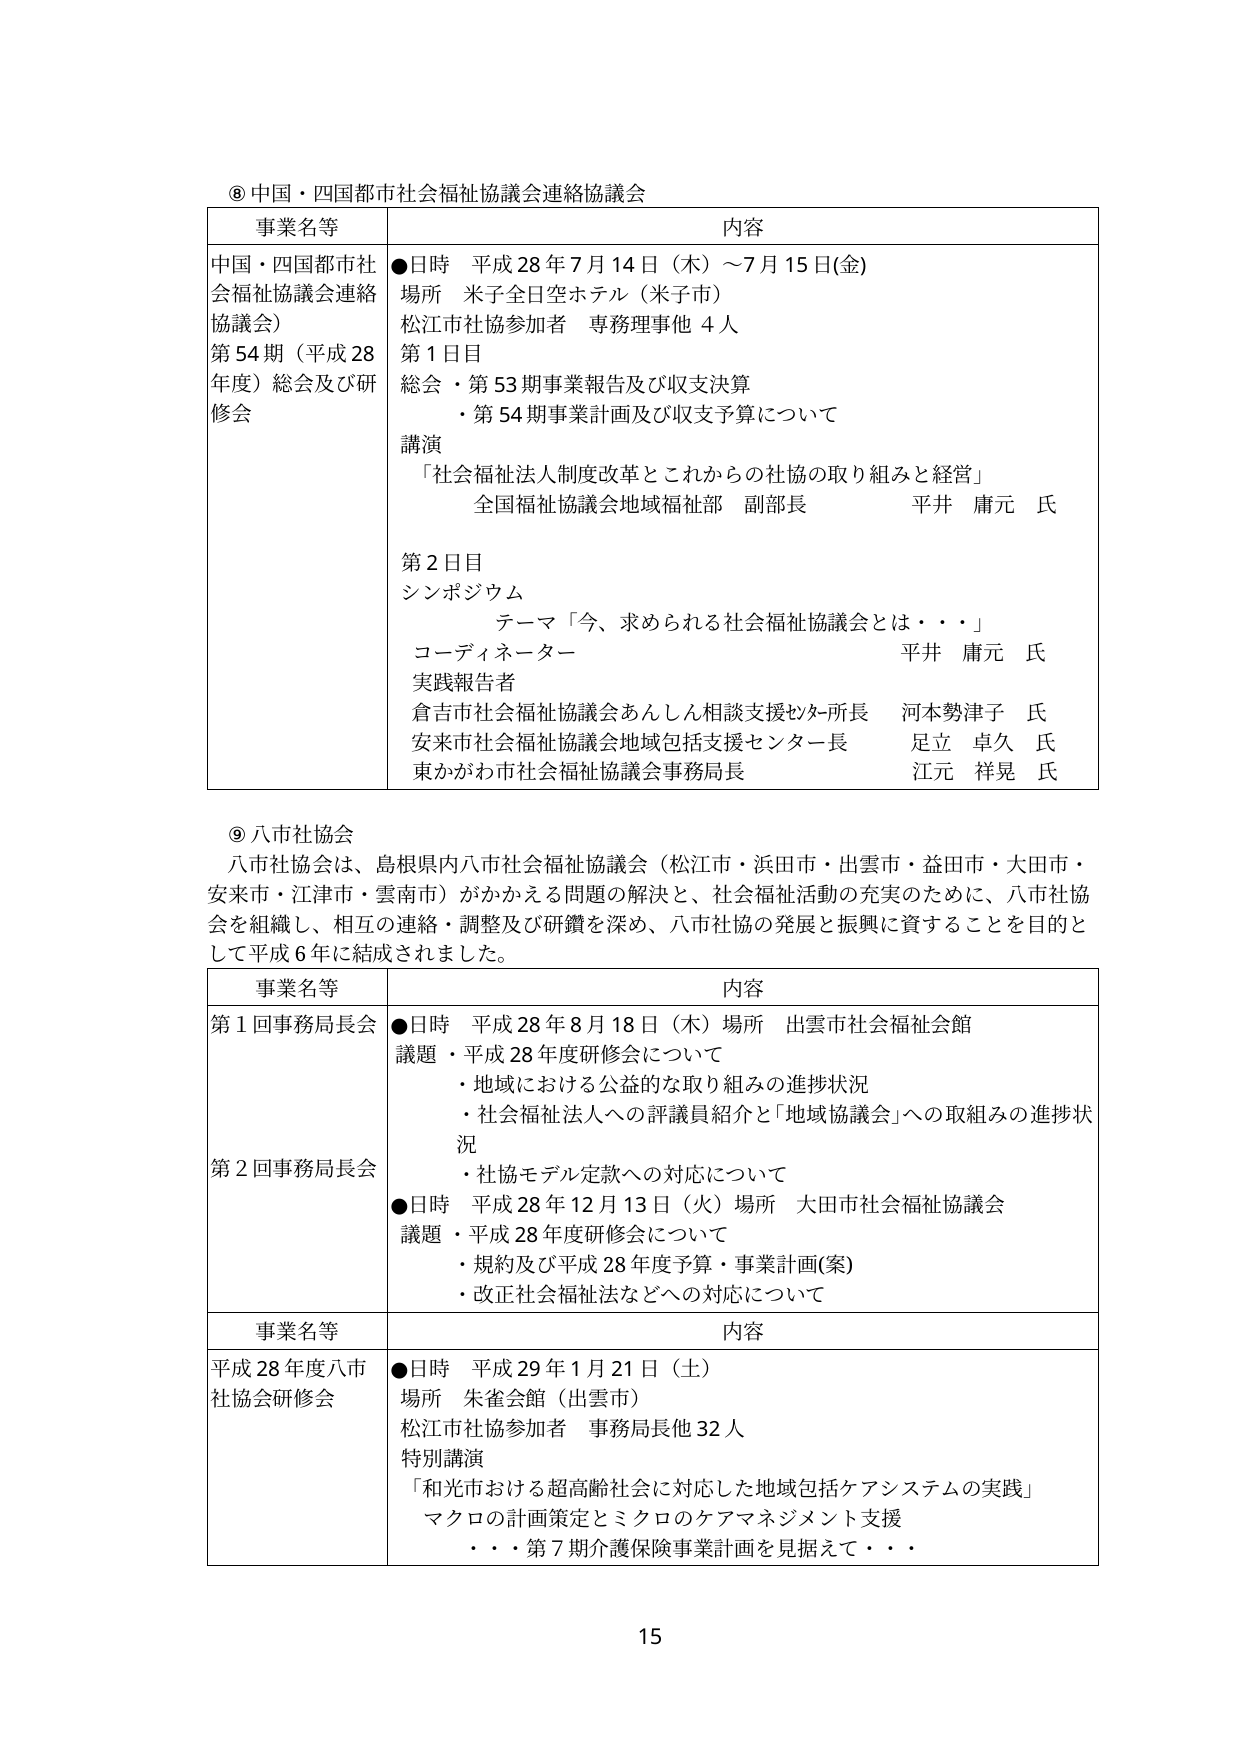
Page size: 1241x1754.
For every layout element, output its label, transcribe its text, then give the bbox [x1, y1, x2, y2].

text ⑨八市社協会 [207, 818, 1092, 848]
table_header 事業名等 [208, 208, 387, 244]
table_cell 事業名等 [208, 1313, 387, 1348]
table_header 内容 [388, 969, 1098, 1005]
table_cell 第１回事務局長会 第２回事務局長会 [208, 1006, 387, 1312]
table_header 事業名等 [208, 969, 387, 1005]
text 八市社協会は、島根県内八市社会福祉協議会（松江市・浜田市・出雲市・益田市・大田市・安来市・江津市・雲南市）がかかえる問題の解決と、社会福祉活動の充実のために、八市社協会を組織し、相互の連絡・調整及び研鑽を深め、八市社協の発展と振興に資することを目的として平成6年に結成されました。 [207, 848, 1092, 968]
text ⑧中国・四国都市社会福祉協議会連絡協議会 [207, 177, 1092, 207]
table_cell 中国・四国都市社会福祉協議会連絡協議会） 第54期（平成28年度）総会及び研修会 [208, 245, 387, 789]
table_header 内容 [388, 208, 1098, 244]
table_cell 平成28年度八市社協会研修会 [208, 1350, 387, 1565]
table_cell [388, 1350, 1098, 1565]
table_cell ●日時 平成28年7月14日（木）～7月15日(金) 場所 米子全日空ホテル（米子市） 松江市社協参加者 専務理事他 ４人 第1日目 総会 ・第53期事業報告及び収支決算 ・第54期事業計画及び収支予算について 講演 「社会福祉法人制度改革とこれからの社協の取り組みと経営」 全国福祉協議会地域福祉部 副部長 平井 庸元 氏 第2日目 シンポジウム テーマ「今、求められる社会福祉協議会とは・・・」 コーディネーター 平井 庸元 氏 実践報告者 倉吉市社会福祉協議会あんしん相談支援ｾﾝﾀｰ所長 河本勢津子 氏 安来市社会福祉協議会地域包括支援センター長 足立 卓久 氏 東かがわ市社会福祉協議会事務局長 江元 祥晃 氏 [388, 245, 1098, 789]
table_cell ●日時 平成28年8月18日（木）場所 出雲市社会福祉会館 議題 ・平成28年度研修会について ・地域における公益的な取り組みの進捗状況 ・社会福祉法人への評議員紹介と｢地域協議会｣への取組みの進捗状況 ・社協モデル定款への対応について ●日時 平成28年12月13日（火）場所 大田市社会福祉協議会 議題 ・平成28年度研修会について ・規約及び平成28年度予算・事業計画(案) ・改正社会福祉法などへの対応について [388, 1006, 1098, 1312]
table_cell 内容 [388, 1313, 1098, 1348]
